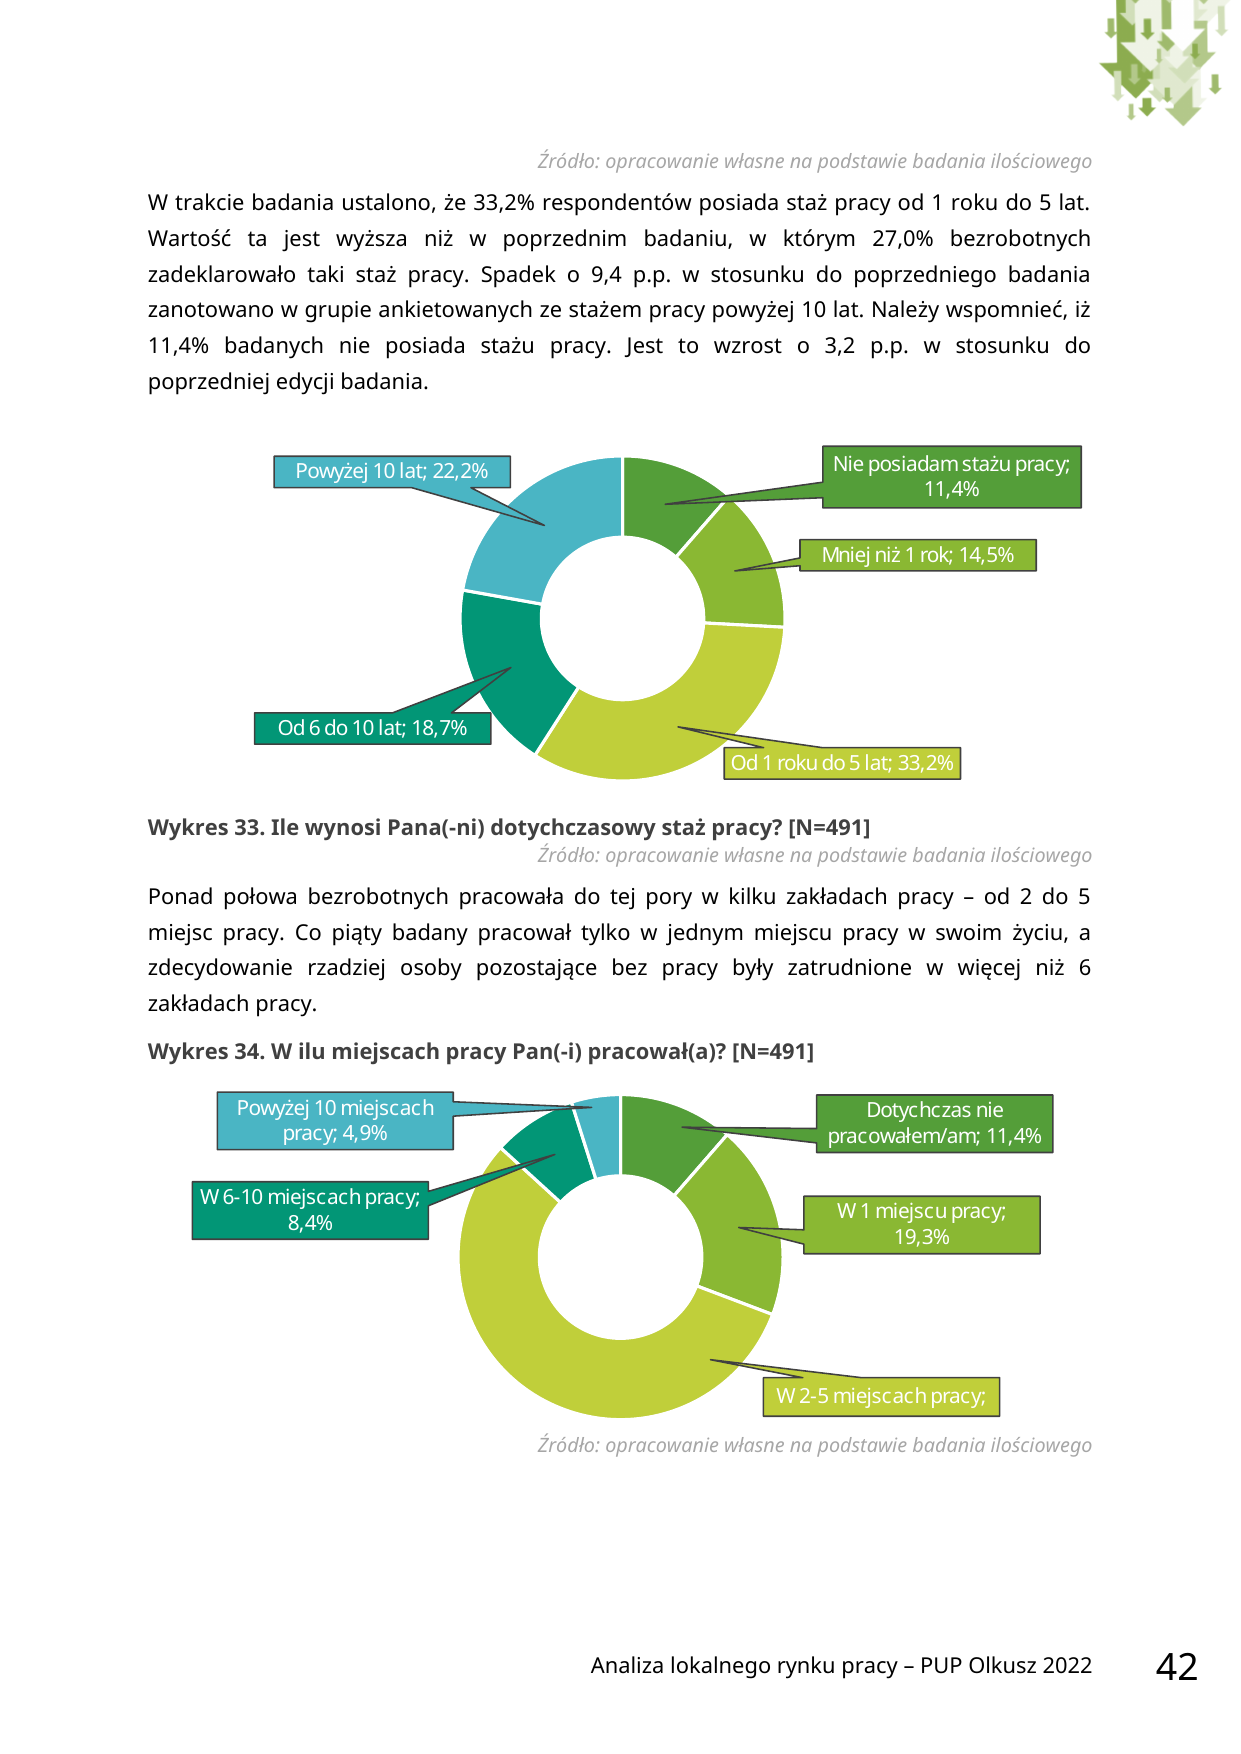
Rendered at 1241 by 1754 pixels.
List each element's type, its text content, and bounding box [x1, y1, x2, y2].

text Źródło: opracowanie własne na podstawie badania ilościowego [148, 148, 1093, 174]
text Źródło: opracowanie własne na podstawie badania ilościowego [148, 1066, 1093, 1458]
text Ponad połowa bezrobotnych pracowała do tej pory w kilku zakładach pracy – od 2 do 5 miejsc pracy. Co piąty badany pracował tylko w jednym miejscu pracy w swoim życiu, a zdecydowanie rzadziej osoby pozostające bez pracy były zatrudnione w więcej niż 6 zakładach pracy. [148, 881, 1093, 1018]
text W trakcie badania ustalono, że 33,2% respondentów posiada staż pracy od 1 roku do 5 lat. Wartość ta jest wyższa niż w poprzednim badaniu, w którym 27,0% bezrobotnych zadeklarowało taki staż pracy. Spadek o 9,4 p.p. w stosunku do poprzedniego badania zanotowano w grupie ankietowanych ze stażem pracy powyżej 10 lat. Należy wspomnieć, iż 11,4% badanych nie posiada stażu pracy. Jest to wzrost o 3,2 p.p. w stosunku do poprzedniej edycji badania. [148, 187, 1093, 396]
text Źródło: opracowanie własne na podstawie badania ilościowego [148, 841, 1093, 868]
